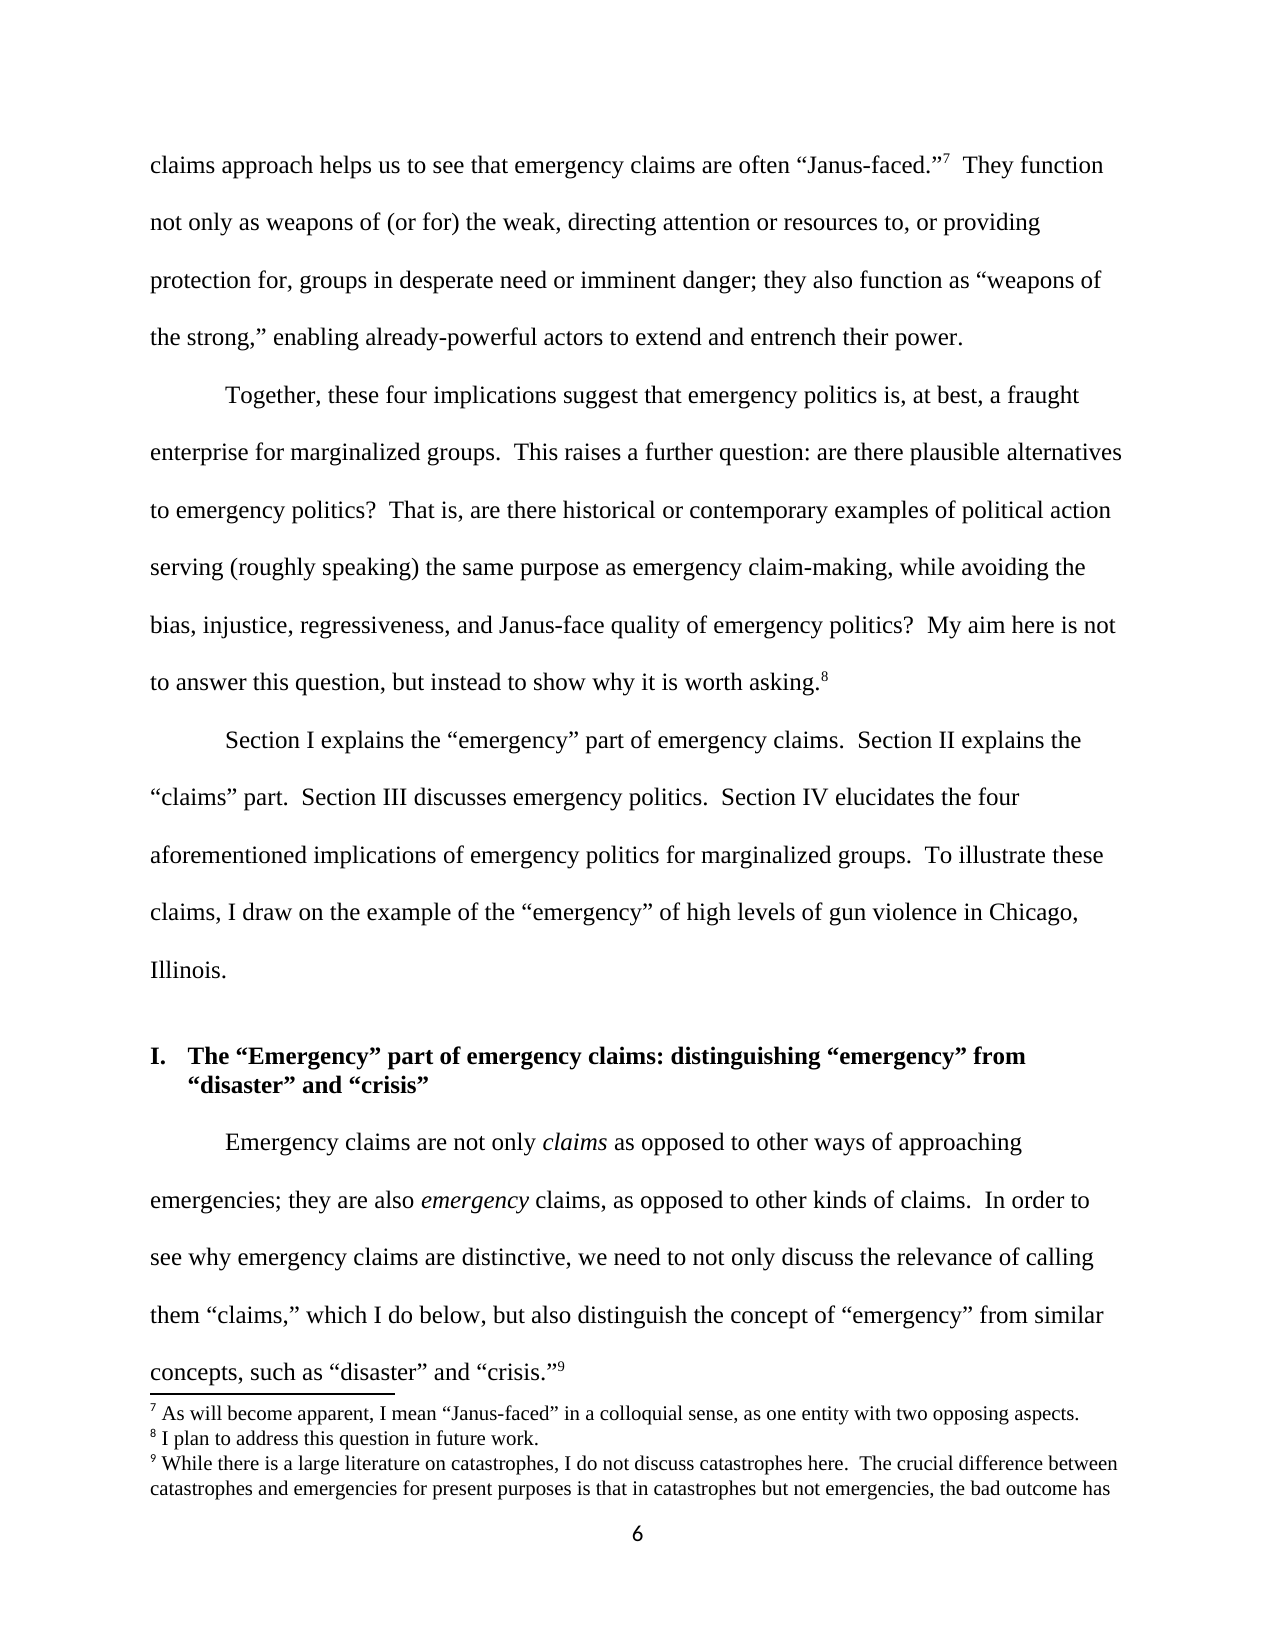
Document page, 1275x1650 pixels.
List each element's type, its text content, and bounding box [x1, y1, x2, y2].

list The “Emergency” part of emergency claims: distinguishing “emergency” from “disaster” and “crisis” [150, 1041, 1125, 1099]
text Emergency claims are not only claims as opposed to other ways of approaching emergencies; they are also emergency claims, as opposed to other kinds of claims. In order to see why emergency claims are distinctive, we need to not only discuss the relevance of calling them “claims,” which I do below, but also distinguish the concept of “emergency” from similar concepts, such as “disaster” and “crisis.” [150, 1127, 1125, 1386]
text Section I explains the “emergency” part of emergency claims. Section II explains the “claims” part. Section III discusses emergency politics. Section IV elucidates the four aforementioned implications of emergency politics for marginalized groups. To illustrate these claims, I draw on the example of the “emergency” of high levels of gun violence in Chicago, Illinois. [150, 725, 1125, 984]
text Together, these four implications suggest that emergency politics is, at best, a fraught enterprise for marginalized groups. This raises a further question: are there plausible alternatives to emergency politics? That is, are there historical or contemporary examples of political action serving (roughly speaking) the same purpose as emergency claim-making, while avoiding the bias, injustice, regressiveness, and Janus-face quality of emergency politics? My aim here is not to answer this question, but instead to show why it is worth asking. [150, 380, 1125, 696]
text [150, 150, 1125, 351]
